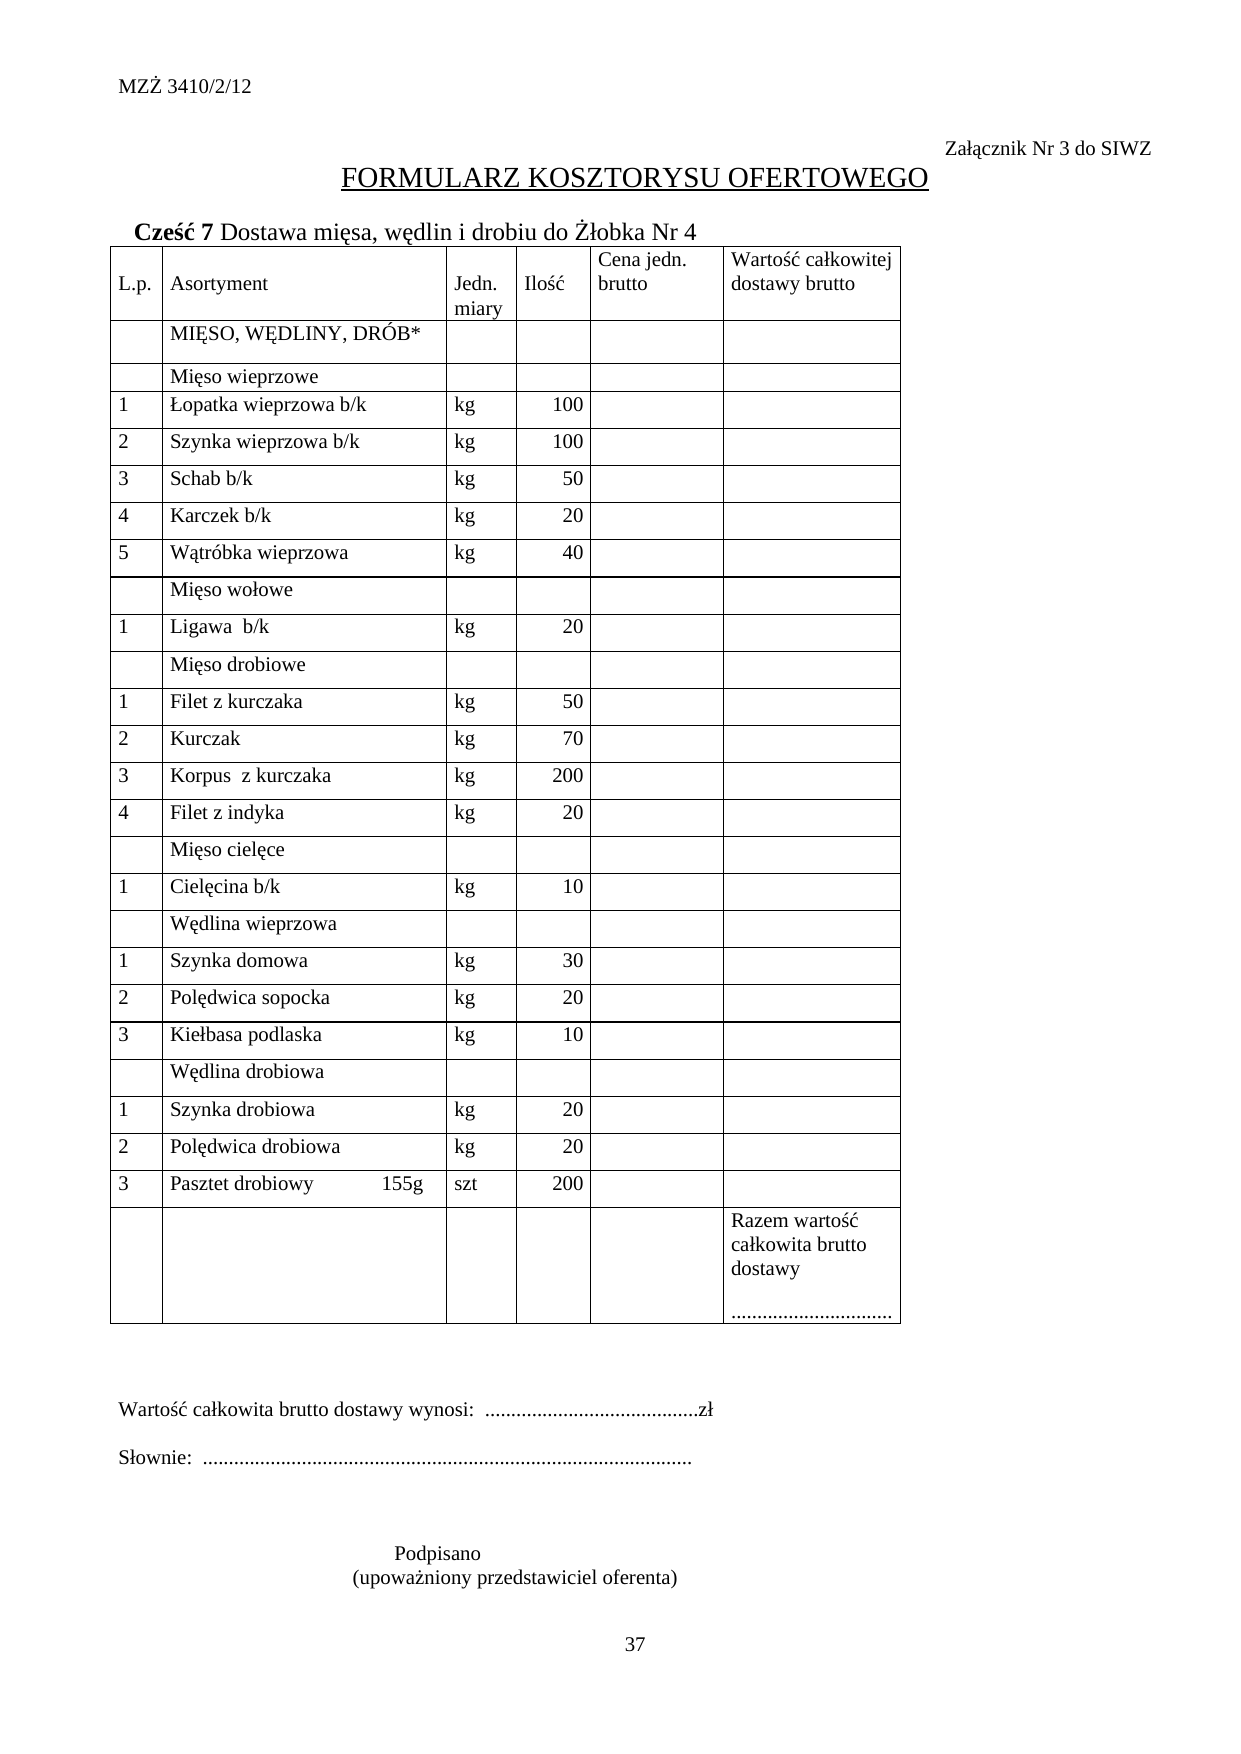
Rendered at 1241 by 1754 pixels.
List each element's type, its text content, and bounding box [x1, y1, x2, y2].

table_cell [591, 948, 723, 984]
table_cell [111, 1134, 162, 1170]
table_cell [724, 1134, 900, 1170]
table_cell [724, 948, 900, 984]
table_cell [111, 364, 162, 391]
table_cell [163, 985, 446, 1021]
text Słownie: .............................................................................................. [118, 1444, 1152, 1469]
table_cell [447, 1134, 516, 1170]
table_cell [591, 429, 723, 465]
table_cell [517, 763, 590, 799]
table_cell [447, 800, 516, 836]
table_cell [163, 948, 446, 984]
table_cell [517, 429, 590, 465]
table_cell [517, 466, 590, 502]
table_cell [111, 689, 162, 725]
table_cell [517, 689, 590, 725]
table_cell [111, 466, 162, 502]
text Cześć 7 Dostawa mięsa, wędlin i drobiu do Żłobka Nr 4 [118, 217, 1152, 246]
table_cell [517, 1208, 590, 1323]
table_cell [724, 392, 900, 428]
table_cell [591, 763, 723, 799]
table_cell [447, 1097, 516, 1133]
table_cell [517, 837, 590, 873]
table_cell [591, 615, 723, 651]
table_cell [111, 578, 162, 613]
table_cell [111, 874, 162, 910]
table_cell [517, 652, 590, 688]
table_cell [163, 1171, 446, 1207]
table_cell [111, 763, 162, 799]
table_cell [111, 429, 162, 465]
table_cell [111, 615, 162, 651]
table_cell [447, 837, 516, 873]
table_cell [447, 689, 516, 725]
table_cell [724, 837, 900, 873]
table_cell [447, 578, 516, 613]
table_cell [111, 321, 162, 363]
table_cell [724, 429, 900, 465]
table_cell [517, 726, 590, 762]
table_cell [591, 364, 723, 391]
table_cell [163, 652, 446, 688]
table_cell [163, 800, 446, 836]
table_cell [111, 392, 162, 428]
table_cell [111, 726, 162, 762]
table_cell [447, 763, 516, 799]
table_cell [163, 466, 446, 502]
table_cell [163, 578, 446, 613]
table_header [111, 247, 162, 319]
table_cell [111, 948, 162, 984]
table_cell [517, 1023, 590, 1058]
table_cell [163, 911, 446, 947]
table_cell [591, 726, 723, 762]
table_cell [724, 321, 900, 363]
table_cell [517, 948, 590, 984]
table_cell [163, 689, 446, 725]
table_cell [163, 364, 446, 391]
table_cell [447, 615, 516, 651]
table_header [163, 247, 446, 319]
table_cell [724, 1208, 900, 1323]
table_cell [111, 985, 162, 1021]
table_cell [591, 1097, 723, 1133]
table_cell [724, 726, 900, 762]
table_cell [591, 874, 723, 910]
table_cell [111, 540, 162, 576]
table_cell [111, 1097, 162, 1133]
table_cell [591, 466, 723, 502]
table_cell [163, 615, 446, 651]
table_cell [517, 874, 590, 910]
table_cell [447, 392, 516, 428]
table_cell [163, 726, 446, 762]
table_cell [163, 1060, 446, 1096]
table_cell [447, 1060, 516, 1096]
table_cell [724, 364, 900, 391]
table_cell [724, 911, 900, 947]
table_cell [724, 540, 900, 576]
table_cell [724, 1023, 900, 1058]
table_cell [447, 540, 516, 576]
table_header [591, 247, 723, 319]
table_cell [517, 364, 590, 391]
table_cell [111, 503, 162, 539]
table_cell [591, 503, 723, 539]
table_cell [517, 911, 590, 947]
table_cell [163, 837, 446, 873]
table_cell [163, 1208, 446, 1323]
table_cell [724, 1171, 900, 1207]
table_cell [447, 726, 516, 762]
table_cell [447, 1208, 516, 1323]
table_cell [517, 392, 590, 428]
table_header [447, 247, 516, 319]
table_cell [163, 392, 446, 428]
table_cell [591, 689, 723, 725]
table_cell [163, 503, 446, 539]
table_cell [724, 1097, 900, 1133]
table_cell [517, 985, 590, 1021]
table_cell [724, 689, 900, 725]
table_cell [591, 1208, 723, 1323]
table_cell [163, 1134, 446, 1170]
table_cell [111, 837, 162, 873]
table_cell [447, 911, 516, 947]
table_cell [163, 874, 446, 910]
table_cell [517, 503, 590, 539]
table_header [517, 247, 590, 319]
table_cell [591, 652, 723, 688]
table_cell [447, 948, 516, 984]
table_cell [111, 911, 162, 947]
text FORMULARZ KOSZTORYSU OFERTOWEGO [118, 160, 1152, 193]
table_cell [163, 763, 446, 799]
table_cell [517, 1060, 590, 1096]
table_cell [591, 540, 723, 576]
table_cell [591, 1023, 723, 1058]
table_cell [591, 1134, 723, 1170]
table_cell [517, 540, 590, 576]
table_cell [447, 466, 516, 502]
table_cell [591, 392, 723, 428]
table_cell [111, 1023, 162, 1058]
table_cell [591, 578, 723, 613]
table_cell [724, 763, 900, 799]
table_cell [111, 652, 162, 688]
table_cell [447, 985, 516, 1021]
text Podpisano [118, 1541, 1152, 1565]
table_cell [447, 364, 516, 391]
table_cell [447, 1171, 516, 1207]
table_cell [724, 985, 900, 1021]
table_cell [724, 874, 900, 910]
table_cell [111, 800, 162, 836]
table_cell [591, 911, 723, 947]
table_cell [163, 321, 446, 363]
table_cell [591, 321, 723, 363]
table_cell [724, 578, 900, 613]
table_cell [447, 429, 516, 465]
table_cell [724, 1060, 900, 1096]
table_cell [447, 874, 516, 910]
text Załącznik Nr 3 do SIWZ [118, 136, 1152, 160]
text Wartość całkowita brutto dostawy wynosi: .........................................zł [118, 1396, 1152, 1421]
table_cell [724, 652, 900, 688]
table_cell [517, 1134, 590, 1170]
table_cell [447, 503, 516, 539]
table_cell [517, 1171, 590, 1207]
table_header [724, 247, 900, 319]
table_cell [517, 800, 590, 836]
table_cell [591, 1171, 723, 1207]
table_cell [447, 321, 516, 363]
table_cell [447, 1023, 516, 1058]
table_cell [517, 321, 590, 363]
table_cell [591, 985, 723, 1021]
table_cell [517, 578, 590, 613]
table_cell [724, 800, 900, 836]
text (upoważniony przedstawiciel oferenta) [118, 1565, 1152, 1589]
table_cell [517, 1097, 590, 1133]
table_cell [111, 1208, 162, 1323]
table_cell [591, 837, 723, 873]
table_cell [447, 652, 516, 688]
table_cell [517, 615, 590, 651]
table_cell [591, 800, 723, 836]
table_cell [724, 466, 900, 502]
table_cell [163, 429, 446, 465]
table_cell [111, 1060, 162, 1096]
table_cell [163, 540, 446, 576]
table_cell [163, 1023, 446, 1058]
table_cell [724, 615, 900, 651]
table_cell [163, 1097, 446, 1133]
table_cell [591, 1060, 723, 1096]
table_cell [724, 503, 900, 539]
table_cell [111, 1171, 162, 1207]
